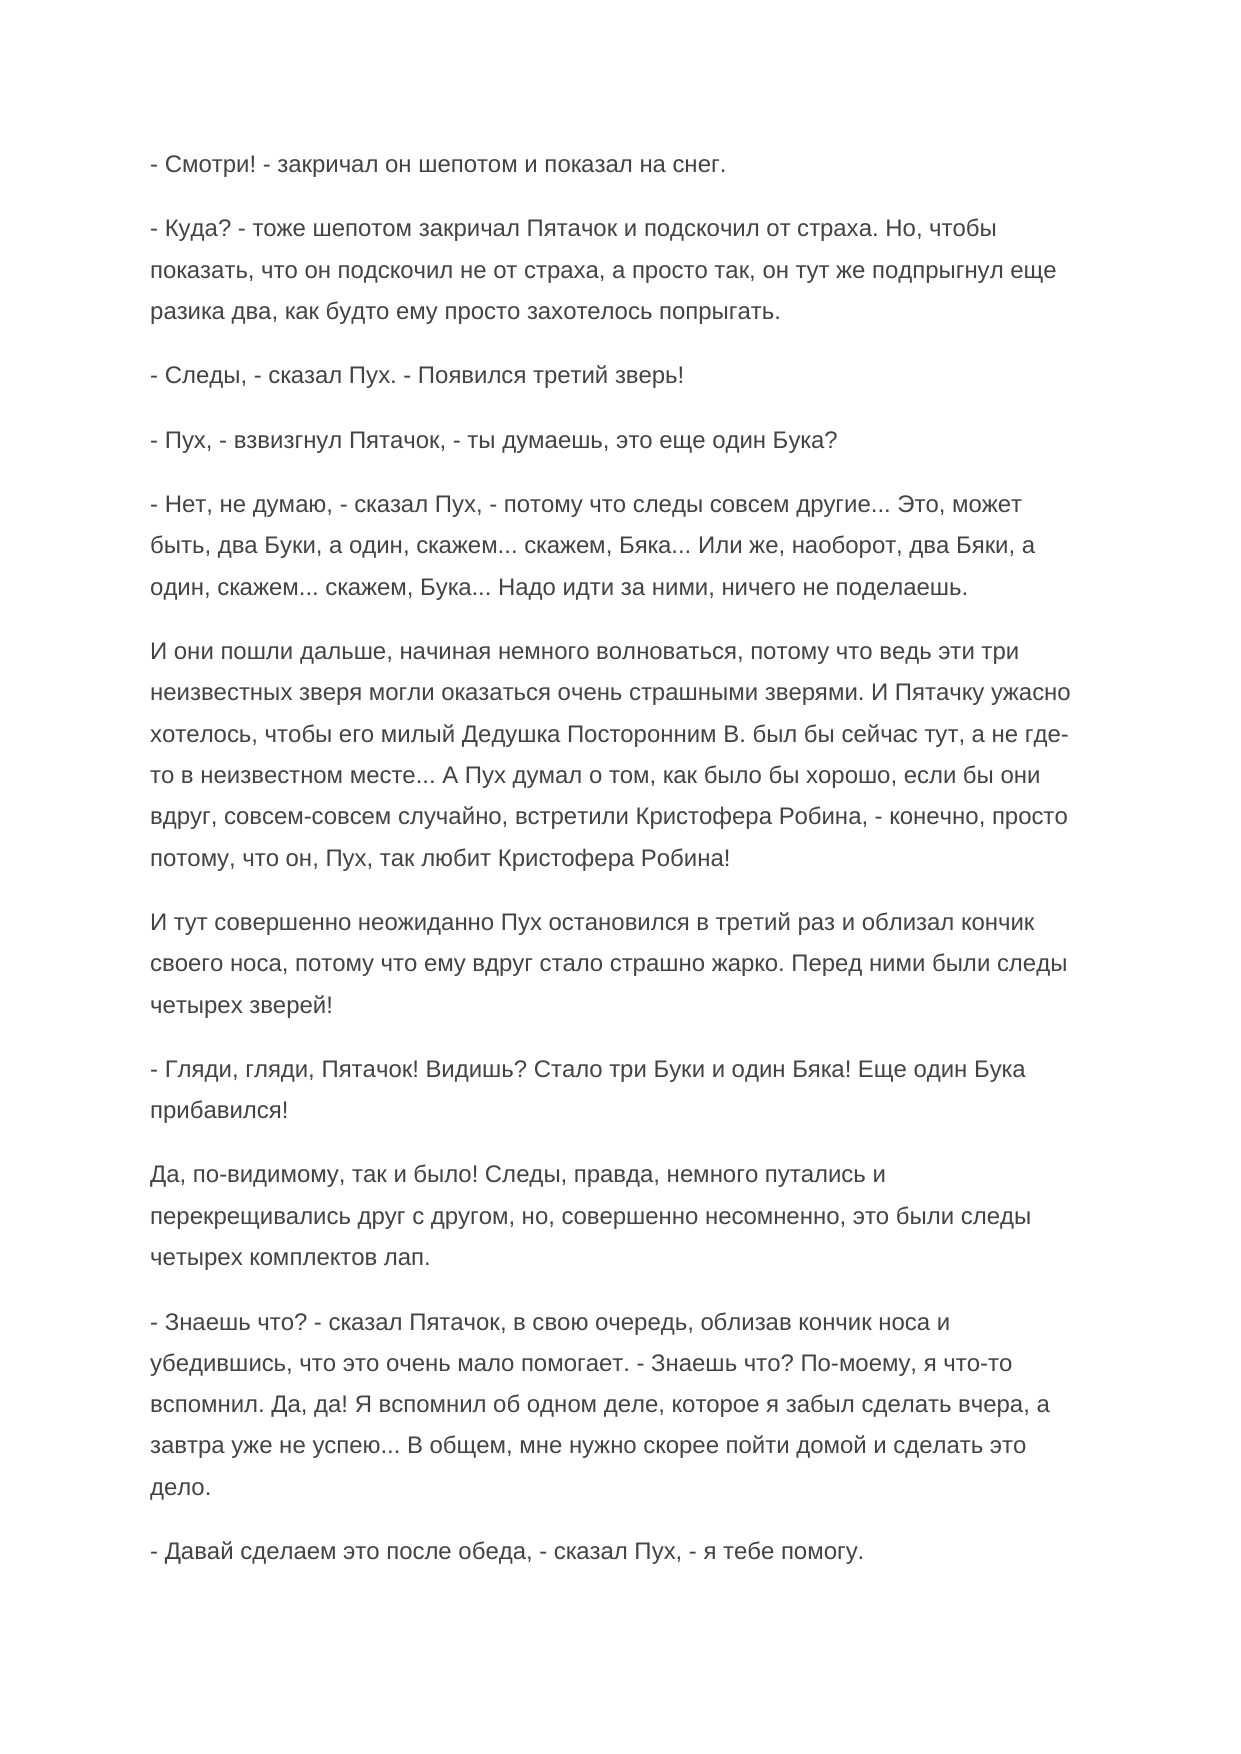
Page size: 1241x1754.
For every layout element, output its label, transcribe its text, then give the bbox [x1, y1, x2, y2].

text - Следы, - сказал Пух. - Появился третий зверь! [150, 361, 1090, 389]
text - Знаешь что? - сказал Пятачок, в свою очередь, облизав кончик носа и убедившись, что это очень мало помогает. - Знаешь что? По-моему, я что-то вспомнил. Да, да! Я вспомнил об одном деле, которое я забыл сделать вчера, а завтра уже не успею... В общем, мне нужно скорее пойти домой и сделать это дело. [150, 1307, 1090, 1500]
text - Гляди, гляди, Пятачок! Видишь? Стало три Буки и один Бяка! Еще один Бука прибавился! [150, 1055, 1090, 1124]
text И они пошли дальше, начиная немного волноваться, потому что ведь эти три неизвестных зверя могли оказаться очень страшными зверями. И Пятачку ужасно хотелось, чтобы его милый Дедушка Посторонним В. был бы сейчас тут, а не где-то в неизвестном месте... А Пух думал о том, как было бы хорошо, если бы они вдруг, совсем-совсем случайно, встретили Кристофера Робина, - конечно, просто потому, что он, Пух, так любит Кристофера Робина! [150, 637, 1090, 871]
text - Пух, - взвизгнул Пятачок, - ты думаешь, это еще один Бука? [150, 426, 1090, 453]
text - Давай сделаем это после обеда, - сказал Пух, - я тебе помогу. [150, 1537, 1090, 1565]
text Да, по-видимому, так и было! Следы, правда, немного путались и перекрещивались друг с другом, но, совершенно несомненно, это были следы четырех комплектов лап. [150, 1160, 1090, 1271]
text - Нет, не думаю, - сказал Пух, - потому что следы совсем другие... Это, может быть, два Буки, а один, скажем... скажем, Бяка... Или же, наоборот, два Бяки, а один, скажем... скажем, Бука... Надо идти за ними, ничего не поделаешь. [150, 490, 1090, 600]
text - Смотри! - закричал он шепотом и показал на снег. [150, 150, 1090, 178]
text - Куда? - тоже шепотом закричал Пятачок и подскочил от страха. Но, чтобы показать, что он подскочил не от страха, а просто так, он тут же подпрыгнул еще разика два, как будто ему просто захотелось попрыгать. [150, 214, 1090, 324]
text И тут совершенно неожиданно Пух остановился в третий раз и облизал кончик своего носа, потому что ему вдруг стало страшно жарко. Перед ними были следы четырех зверей! [150, 908, 1090, 1018]
